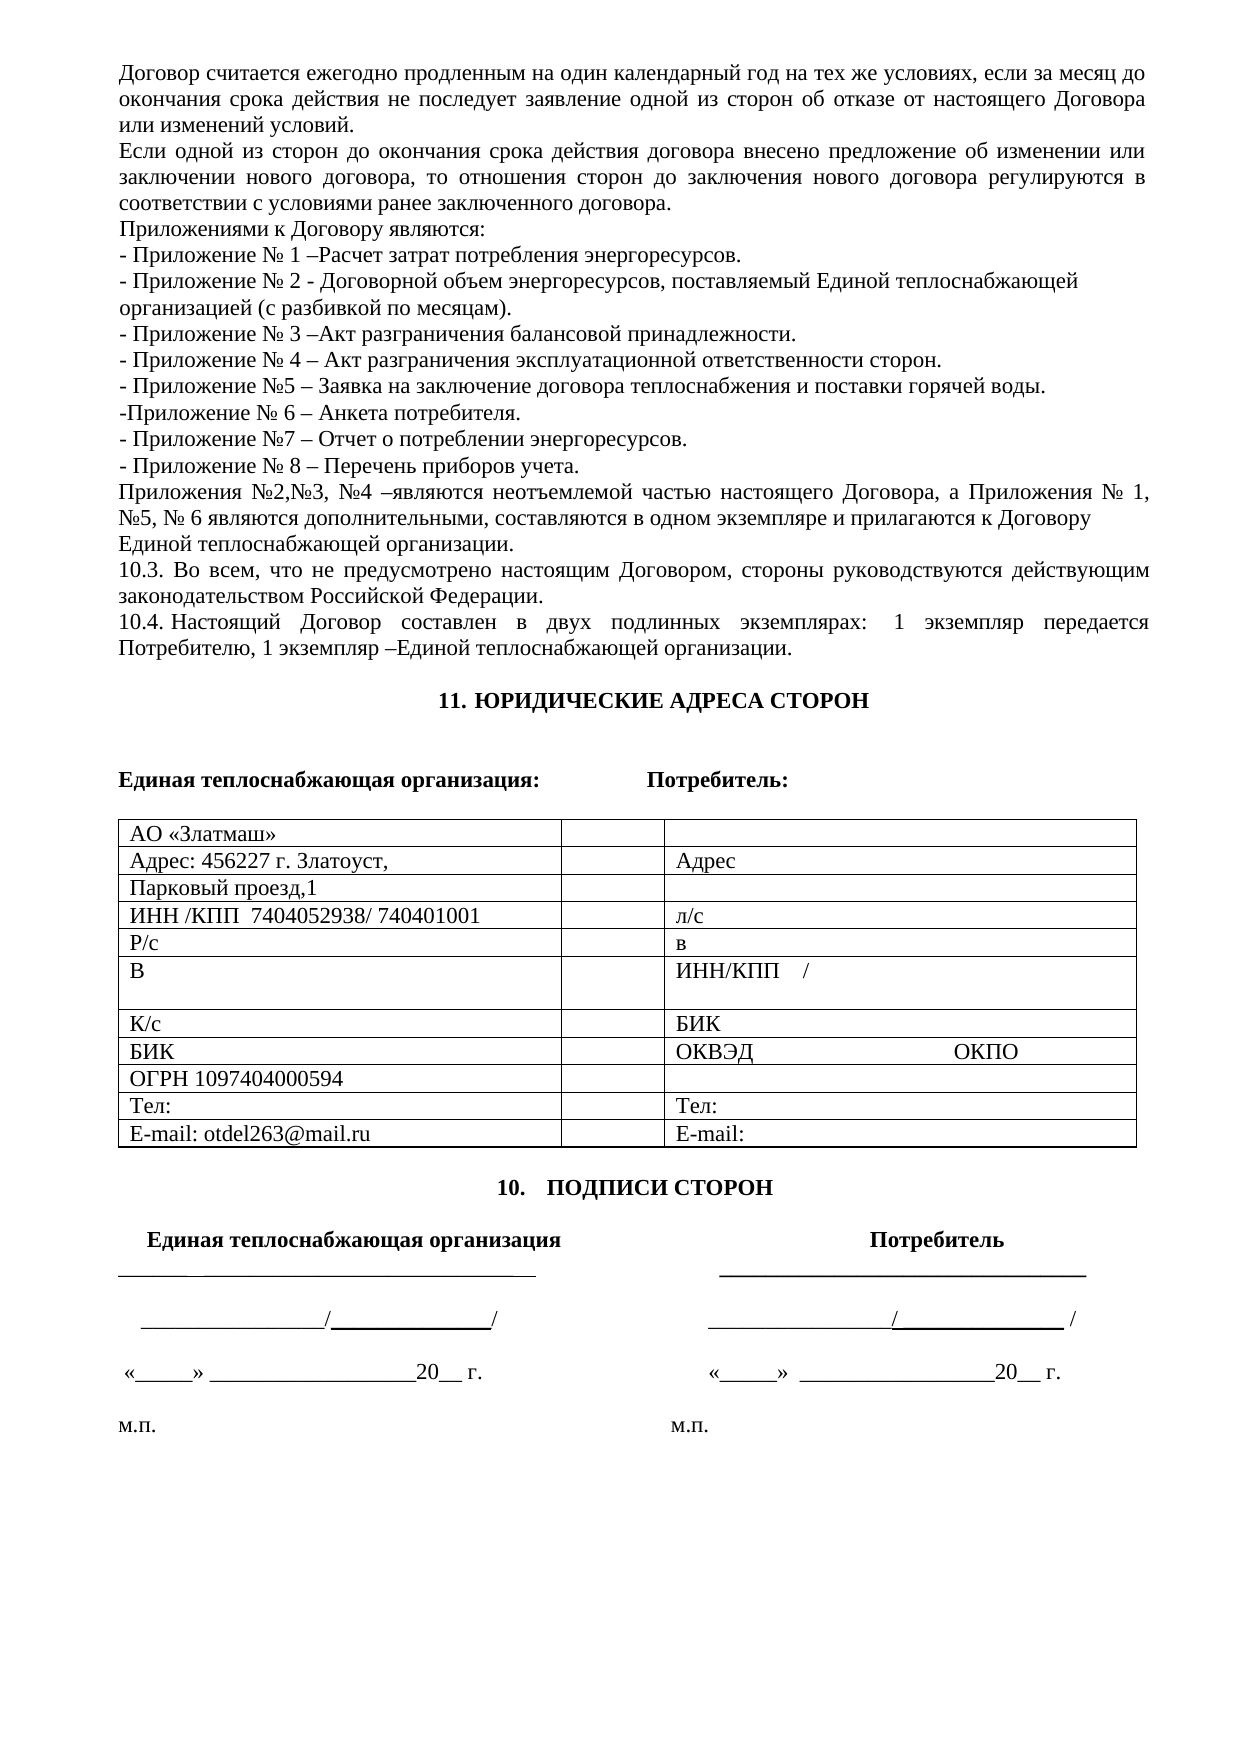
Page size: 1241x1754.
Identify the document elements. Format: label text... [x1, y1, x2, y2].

table_cell в [665, 929, 1136, 956]
table_cell [665, 1065, 1136, 1092]
text Единая теплоснабжающая организация: Потребитель: [118, 766, 1151, 792]
text ________________/______________/ ________________/ ______________ / [118, 1306, 1151, 1332]
table_cell [562, 902, 664, 928]
table_cell [665, 875, 1136, 901]
text -Приложение № 6 – Анкета потребителя. [119, 399, 1145, 425]
text м.п. м.п. [118, 1411, 1151, 1437]
text «_____» __________________20__ г. «_____» _________________20__ г. [118, 1358, 1151, 1384]
text - Приложение № 2 - Договорной объем энергоресурсов, поставляемый Единой теплоснабжающей организацией (с разбивкой по месяцам). [119, 267, 1151, 320]
table_cell Тел: [119, 1093, 561, 1119]
text - Приложение № 1 –Расчет затрат потребления энергоресурсов. [119, 241, 1151, 267]
table_cell ОГРН 1097404000594 [119, 1065, 561, 1092]
text - Приложение №7 – Отчет о потреблении энергоресурсов. [119, 426, 1145, 452]
table_cell Адрес [665, 847, 1136, 873]
table_cell [562, 847, 664, 873]
table_cell [562, 1010, 664, 1037]
table_cell Р/с [119, 929, 561, 956]
text Единая теплоснабжающая организация Потребитель [118, 1226, 1151, 1253]
table_cell БИК [119, 1038, 561, 1064]
table_header АО «Златмаш» [119, 820, 561, 846]
table_cell л/с [665, 902, 1136, 928]
table_cell К/с [119, 1010, 561, 1037]
text - Приложение № 8 – Перечень приборов учета. [119, 452, 1145, 478]
table_cell [562, 1120, 664, 1146]
table_cell [562, 1065, 664, 1092]
text Приложениями к Договору являются: [119, 215, 1151, 241]
table_cell [562, 1093, 664, 1119]
table_cell Адрес: 456227 г. Златоуст, [119, 847, 561, 873]
table_cell ИНН /КПП 7404052938/ 740401001 [119, 902, 561, 928]
table_cell БИК [665, 1010, 1136, 1037]
table_cell [562, 875, 664, 901]
text - Приложение №5 – Заявка на заключение договора теплоснабжения и поставки горячей воды. [119, 373, 1145, 399]
table_cell [562, 957, 664, 1009]
table_cell Парковый проезд,1 [119, 875, 561, 901]
text Если одной из сторон до окончания срока действия договора внесено предложение об изменении или заключении нового договора, то отношения сторон до заключения нового договора регулируются в соответствии с условиями ранее заключенного договора. [119, 137, 1146, 215]
table_cell [562, 1038, 664, 1064]
text - Приложение № 3 –Акт разграничения балансовой принадлежности. [119, 320, 1146, 346]
text Единой теплоснабжающей организации. [118, 531, 1151, 557]
table_cell E-mail: otdel263@mail.ru [119, 1120, 561, 1146]
text - Приложение № 4 – Акт разграничения эксплуатационной ответственности сторон. [119, 346, 1146, 372]
table_cell ИНН/КПП / [665, 957, 1136, 1009]
table_cell [562, 929, 664, 956]
table_cell ОКВЭД ОКПО [665, 1038, 1136, 1064]
list ПОДПИСИ СТОРОН [118, 1174, 1151, 1200]
table_cell E-mail: [665, 1120, 1136, 1146]
table_cell Тел: [665, 1093, 1136, 1119]
table_header [562, 820, 664, 846]
table_cell В [119, 957, 561, 1009]
text 10.4. Настоящий Договор составлен в двух подлинных экземплярах: 1 экземпляр передается Потребителю, 1 экземпляр –Единой теплоснабжающей организации. [118, 609, 1151, 661]
text ______ ___________________________ ________________________________ [118, 1253, 1151, 1279]
list ЮРИДИЧЕСКИЕ АДРЕСА СТОРОН [156, 687, 1151, 713]
text 10.3. Во всем, что не предусмотрено настоящим Договором, стороны руководствуются действующим законодательством Российской Федерации. [118, 557, 1151, 609]
text Приложения №2,№3, №4 –являются неотъемлемой частью настоящего Договора, а Приложения № 1, №5, № 6 являются дополнительными, составляются в одном экземпляре и прилагаются к Договору [118, 478, 1151, 531]
table_header [665, 820, 1136, 846]
text Договор считается ежегодно продленным на один календарный год на тех же условиях, если за месяц до окончания срока действия не последует заявление одной из сторон об отказе от настоящего Договора или изменений условий. [119, 59, 1146, 137]
